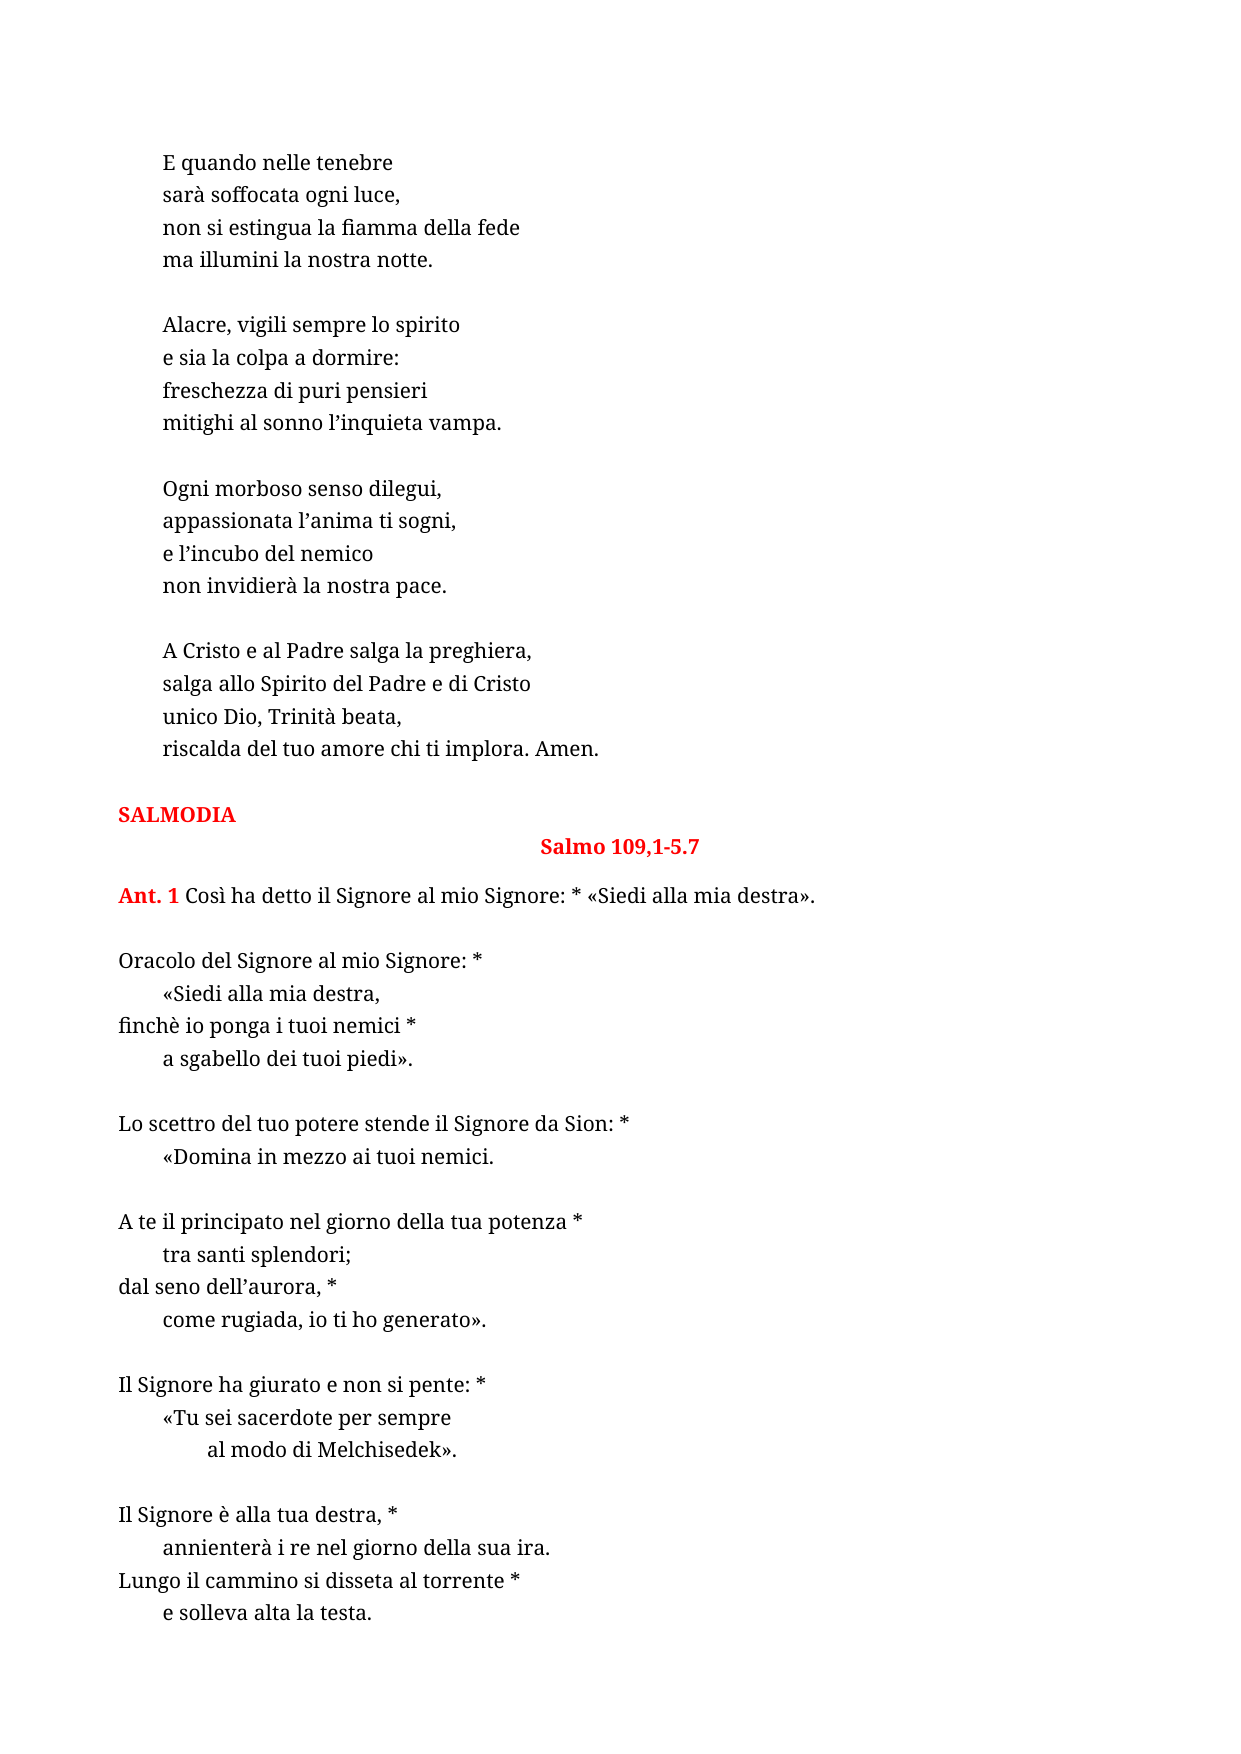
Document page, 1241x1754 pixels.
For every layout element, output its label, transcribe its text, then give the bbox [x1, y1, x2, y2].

text Il Signore è alla tua destra, * [118, 1501, 1122, 1529]
text riscalda del tuo amore chi ti implora. Amen. [162, 734, 1122, 763]
text «Siedi alla mia destra, [118, 979, 1122, 1007]
text e sia la colpa a dormire: [162, 343, 1122, 372]
text Il Signore ha giurato e non si pente: * [118, 1370, 1122, 1399]
text unico Dio, Trinità beata, [162, 702, 1122, 730]
text «Domina in mezzo ai tuoi nemici. [118, 1142, 1122, 1170]
text Salmo 109,1-5.7 [118, 832, 1122, 861]
text SALMODIA [118, 800, 1122, 828]
text sarà soffocata ogni luce, [162, 180, 1122, 209]
text come rugiada, io ti ho generato». [118, 1305, 1122, 1333]
text finchè io ponga i tuoi nemici * [118, 1012, 1122, 1040]
text Oracolo del Signore al mio Signore: * [118, 946, 1122, 975]
text e solleva alta la testa. [118, 1598, 1122, 1627]
text ma illumini la nostra notte. [162, 245, 1122, 274]
text mitighi al sonno l’inquieta vampa. [162, 408, 1122, 437]
text Lungo il cammino si disseta al torrente * [118, 1566, 1122, 1594]
text e l’incubo del nemico [162, 539, 1122, 567]
text freschezza di puri pensieri [162, 376, 1122, 404]
text dal seno dell’aurora, * [118, 1272, 1122, 1301]
text a sgabello dei tuoi piedi». [118, 1044, 1122, 1073]
text non invidierà la nostra pace. [162, 571, 1122, 600]
text A te il principato nel giorno della tua potenza * [118, 1207, 1122, 1236]
text Ogni morboso senso dilegui, [162, 474, 1122, 502]
text Alacre, vigili sempre lo spirito [162, 311, 1122, 339]
text appassionata l’anima ti sogni, [162, 506, 1122, 535]
text Lo scettro del tuo potere stende il Signore da Sion: * [118, 1109, 1122, 1138]
text Ant. 1 Così ha detto il Signore al mio Signore: * «Siedi alla mia destra». [118, 881, 1122, 909]
text non si estingua la fiamma della fede [162, 213, 1122, 241]
text salga allo Spirito del Padre e di Cristo [162, 669, 1122, 698]
text al modo di Melchisedek». [162, 1435, 1122, 1464]
text E quando nelle tenebre [162, 148, 1122, 176]
text A Cristo e al Padre salga la preghiera, [162, 637, 1122, 665]
text tra santi splendori; [118, 1240, 1122, 1268]
text «Tu sei sacerdote per sempre [118, 1403, 1122, 1431]
text annienterà i re nel giorno della sua ira. [118, 1533, 1122, 1562]
